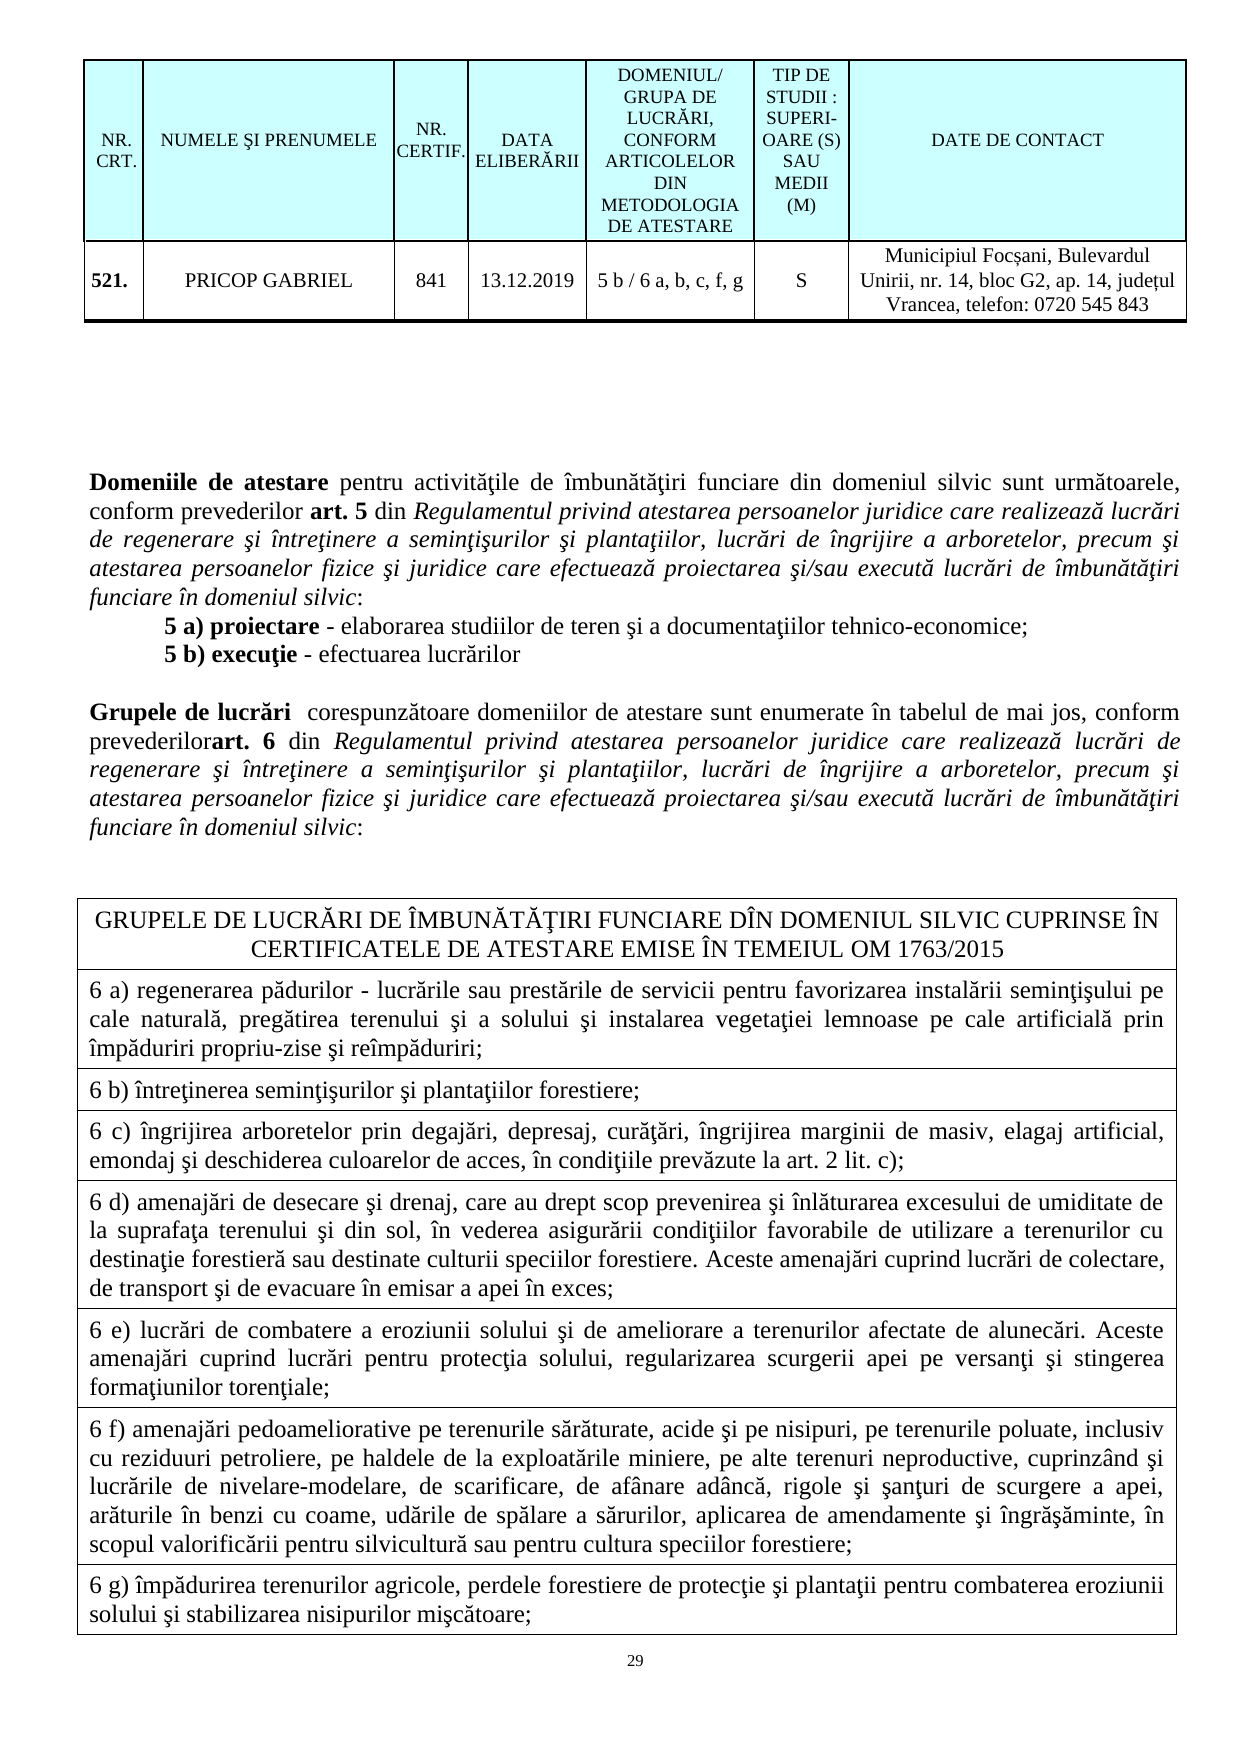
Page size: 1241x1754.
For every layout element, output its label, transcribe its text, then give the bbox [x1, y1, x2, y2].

table_header NR. CERTIF. [395, 61, 467, 239]
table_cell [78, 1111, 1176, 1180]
text Domeniile de atestare pentru activităţile de îmbunătăţiri funciare din domeniul silvic sunt următoarele, conform prevederilor art. 5 din Regulamentul privind atestarea persoanelor juridice care realizează lucrări de regenerare şi întreţinere a seminţişurilor şi plantaţiilor, lucrări de îngrijire a arboretelor, precum şi atestarea persoanelor fizice şi juridice care efectuează proiectarea şi/sau execută lucrări de îmbunătăţiri funciare în domeniul silvic: [89, 467, 1181, 611]
text Grupele de lucrări corespunzătoare domeniilor de atestare sunt enumerate în tabelul de mai jos, conform prevederilorart. 6 din Regulamentul privind atestarea persoanelor juridice care realizează lucrări de regenerare şi întreţinere a seminţişurilor şi plantaţiilor, lucrări de îngrijire a arboretelor, precum şi atestarea persoanelor fizice şi juridice care efectuează proiectarea şi/sau execută lucrări de îmbunătăţiri funciare în domeniul silvic: [89, 697, 1181, 841]
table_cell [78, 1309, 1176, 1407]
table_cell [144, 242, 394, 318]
table_header DATA ELIBERĂRII [469, 61, 585, 239]
table_header DATE DE CONTACT [850, 61, 1185, 239]
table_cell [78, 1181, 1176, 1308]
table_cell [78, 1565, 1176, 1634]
text 5 b) execuţie - efectuarea lucrărilor [89, 639, 1181, 668]
text 5 a) proiectare - elaborarea studiilor de teren şi a documentaţiilor tehnico-economice; [89, 611, 1181, 639]
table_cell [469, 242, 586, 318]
table_header NR. CRT. [85, 61, 142, 239]
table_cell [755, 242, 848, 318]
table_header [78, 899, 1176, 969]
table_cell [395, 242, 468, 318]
table_header NUMELE ŞI PRENUMELE [144, 61, 393, 239]
table_header TIP DE STUDII : SUPERI-OARE (S) SAU MEDII (M) [755, 61, 848, 239]
table_header DOMENIUL/ GRUPA DE LUCRĂRI, CONFORM ARTICOLELOR DIN METODOLOGIA DE ATESTARE [587, 61, 753, 239]
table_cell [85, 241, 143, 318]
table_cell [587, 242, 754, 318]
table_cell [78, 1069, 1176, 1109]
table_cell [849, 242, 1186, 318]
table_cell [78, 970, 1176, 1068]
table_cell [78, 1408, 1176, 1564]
